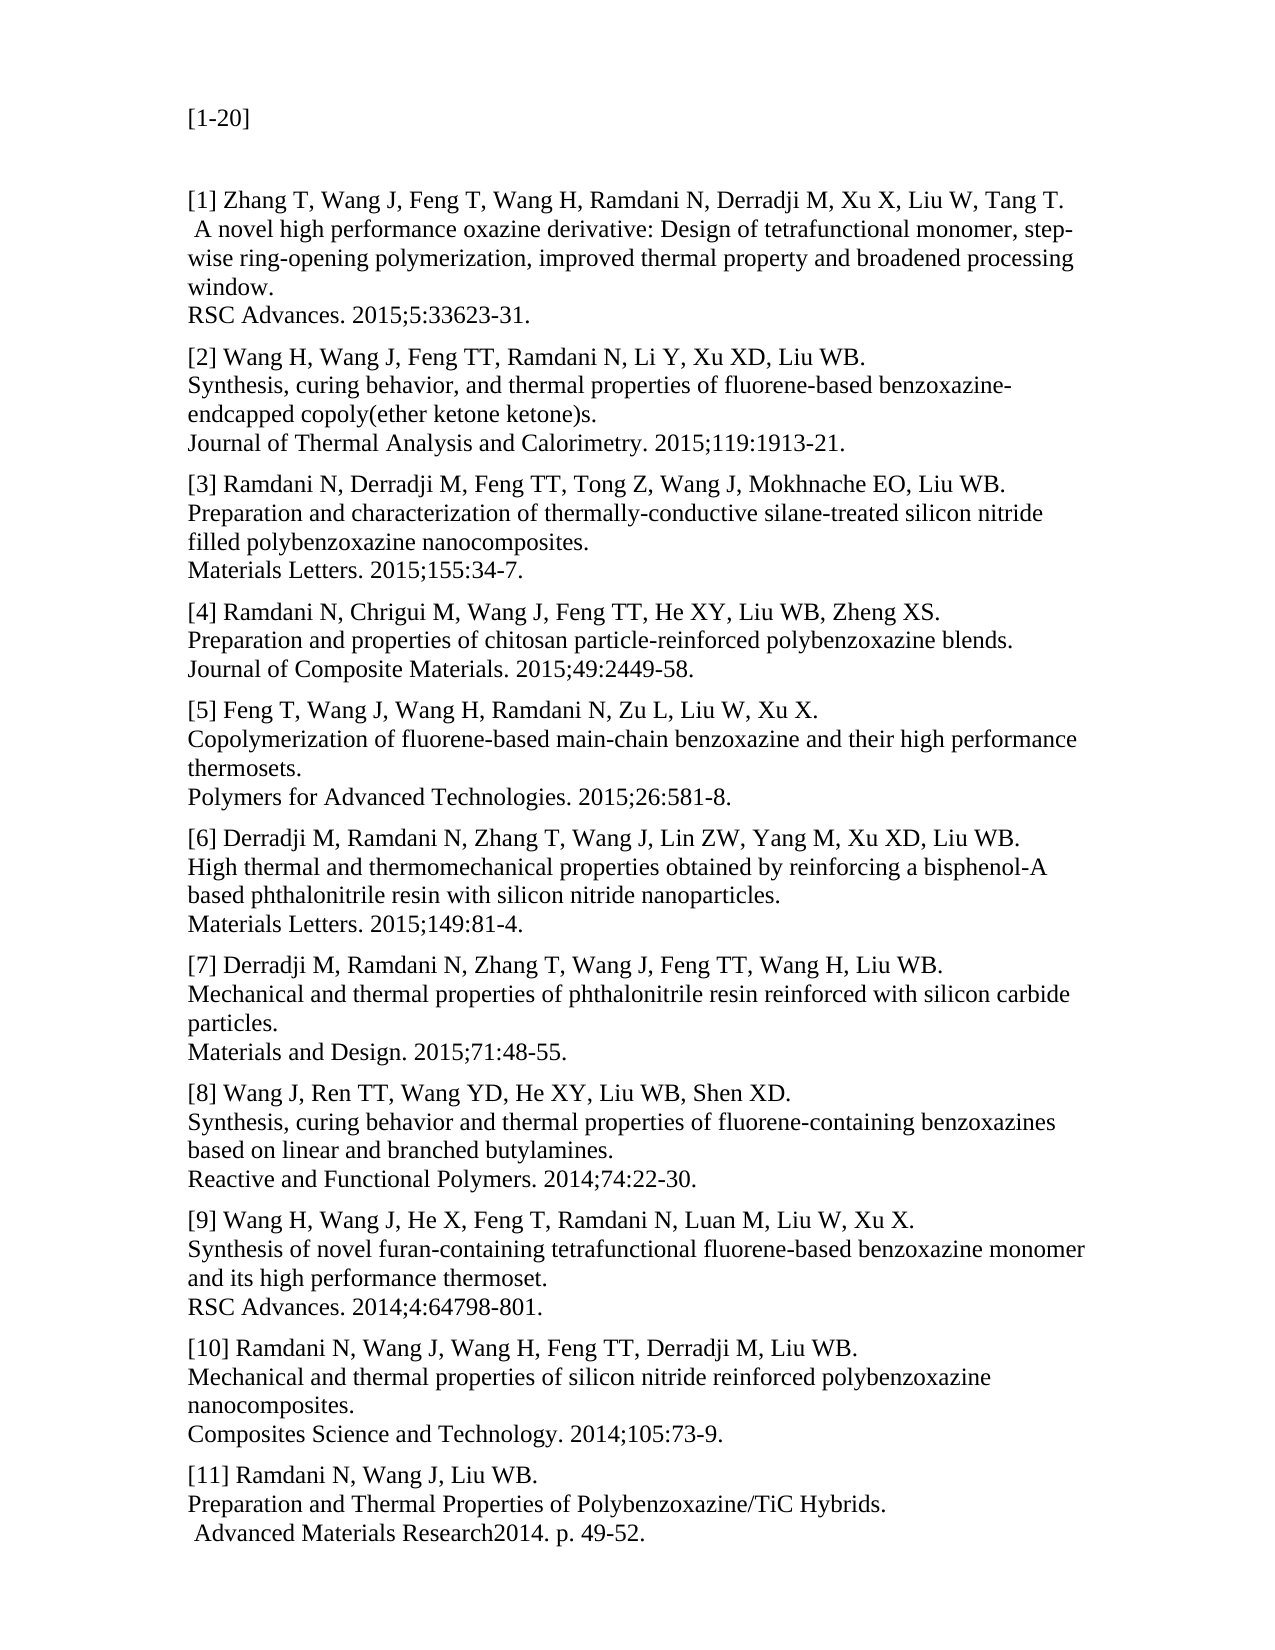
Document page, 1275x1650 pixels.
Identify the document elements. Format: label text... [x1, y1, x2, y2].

text [3] Ramdani N, Derradji M, Feng TT, Tong Z, Wang J, Mokhnache EO, Liu WB. Preparation and characterization of thermally-conductive silane-treated silicon nitride filled polybenzoxazine nanocomposites. Materials Letters. 2015;155:34-7. [187, 469, 1087, 584]
text [8] Wang J, Ren TT, Wang YD, He XY, Liu WB, Shen XD. Synthesis, curing behavior and thermal properties of fluorene-containing benzoxazines based on linear and branched butylamines. Reactive and Functional Polymers. 2014;74:22-30. [187, 1078, 1087, 1193]
text [7] Derradji M, Ramdani N, Zhang T, Wang J, Feng TT, Wang H, Liu WB. Mechanical and thermal properties of phthalonitrile resin reinforced with silicon carbide particles. Materials and Design. 2015;71:48-55. [187, 951, 1087, 1066]
text [1] Zhang T, Wang J, Feng T, Wang H, Ramdani N, Derradji M, Xu X, Liu W, Tang T. A novel high performance oxazine derivative: Design of tetrafunctional monomer, step-wise ring-opening polymerization, improved thermal property and broadened processing window. RSC Advances. 2015;5:33623-31. [187, 186, 1087, 329]
text [10] Ramdani N, Wang J, Wang H, Feng TT, Derradji M, Liu WB. Mechanical and thermal properties of silicon nitride reinforced polybenzoxazine nanocomposites. Composites Science and Technology. 2014;105:73-9. [187, 1333, 1087, 1448]
text [2] Wang H, Wang J, Feng TT, Ramdani N, Li Y, Xu XD, Liu WB. Synthesis, curing behavior, and thermal properties of fluorene-based benzoxazine-endcapped copoly(ether ketone ketone)s. Journal of Thermal Analysis and Calorimetry. 2015;119:1913-21. [187, 342, 1087, 457]
text [1-20] [187, 103, 1087, 132]
text [11] Ramdani N, Wang J, Liu WB. Preparation and Thermal Properties of Polybenzoxazine/TiC Hybrids. Advanced Materials Research2014. p. 49-52. [187, 1461, 1087, 1547]
text [4] Ramdani N, Chrigui M, Wang J, Feng TT, He XY, Liu WB, Zheng XS. Preparation and properties of chitosan particle-reinforced polybenzoxazine blends. Journal of Composite Materials. 2015;49:2449-58. [187, 597, 1087, 683]
text [9] Wang H, Wang J, He X, Feng T, Ramdani N, Luan M, Liu W, Xu X. Synthesis of novel furan-containing tetrafunctional fluorene-based benzoxazine monomer and its high performance thermoset. RSC Advances. 2014;4:64798-801. [187, 1206, 1087, 1321]
text [6] Derradji M, Ramdani N, Zhang T, Wang J, Lin ZW, Yang M, Xu XD, Liu WB. High thermal and thermomechanical properties obtained by reinforcing a bisphenol-A based phthalonitrile resin with silicon nitride nanoparticles. Materials Letters. 2015;149:81-4. [187, 823, 1087, 938]
text [5] Feng T, Wang J, Wang H, Ramdani N, Zu L, Liu W, Xu X. Copolymerization of fluorene-based main-chain benzoxazine and their high performance thermosets. Polymers for Advanced Technologies. 2015;26:581-8. [187, 696, 1087, 811]
